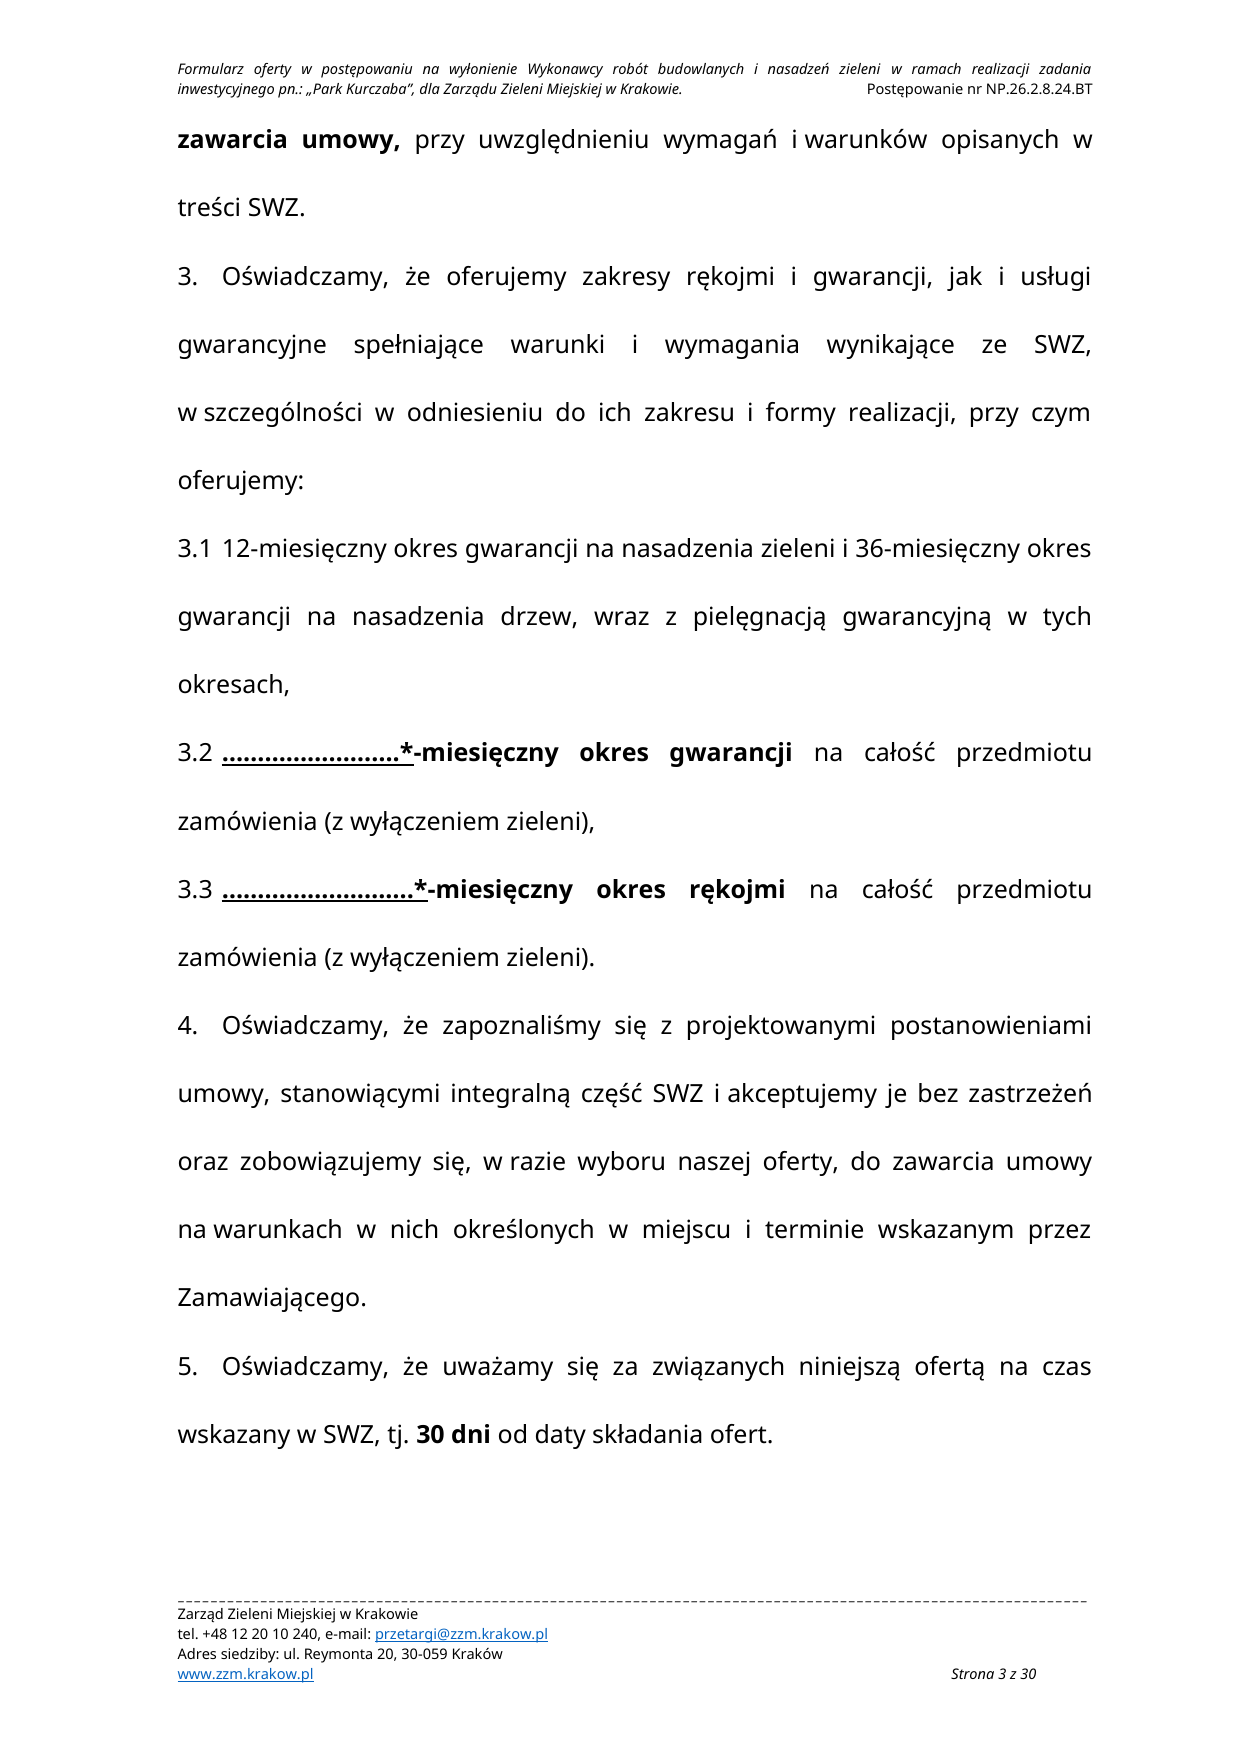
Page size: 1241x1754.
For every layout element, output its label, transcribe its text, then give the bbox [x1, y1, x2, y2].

list Oświadczamy, że uważamy się za związanych niniejszą ofertą na czas wskazany w SWZ, tj. 30 dni od daty składania ofert. [177, 1348, 1093, 1450]
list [177, 122, 1093, 224]
list Oświadczamy, że zapoznaliśmy się z projektowanymi postanowieniami umowy, stanowiącymi integralną część SWZ i akceptujemy je bez zastrzeżeń oraz zobowiązujemy się, w razie wyboru naszej oferty, do zawarcia umowy na warunkach w nich określonych w miejscu i terminie wskazanym przez Zamawiającego. [177, 1008, 1093, 1314]
list ………………..…….*-miesięczny okres rękojmi na całość przedmiotu zamówienia (z wyłączeniem zieleni). [177, 871, 1093, 973]
list Oświadczamy, że oferujemy zakresy rękojmi i gwarancji, jak i usługi gwarancyjne spełniające warunki i wymagania wynikające ze SWZ, w szczególności w odniesieniu do ich zakresu i formy realizacji, przy czym oferujemy: [177, 258, 1093, 497]
list …………………….*-miesięczny okres gwarancji na całość przedmiotu zamówienia (z wyłączeniem zieleni), [177, 735, 1093, 837]
list 12-miesięczny okres gwarancji na nasadzenia zieleni i 36-miesięczny okres gwarancji na nasadzenia drzew, wraz z pielęgnacją gwarancyjną w tych okresach, [177, 531, 1093, 701]
